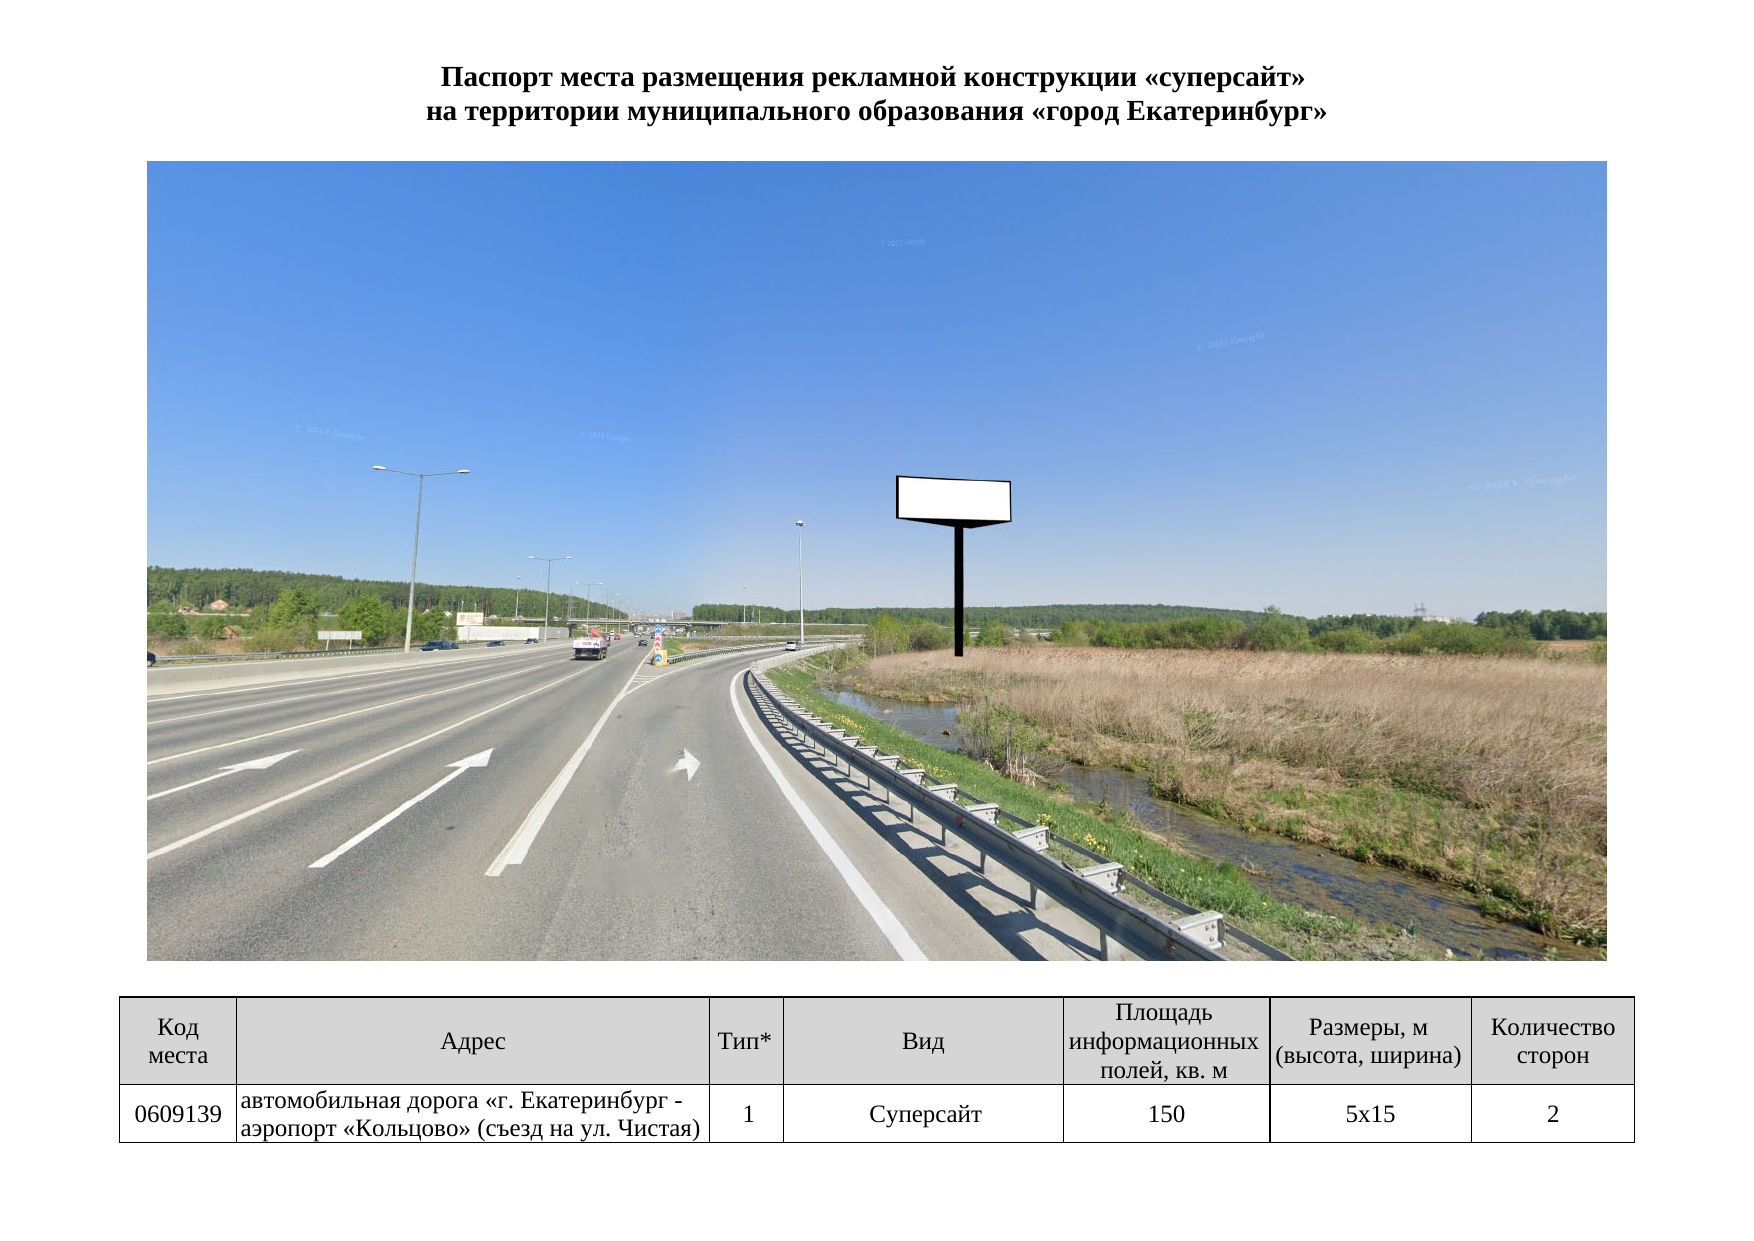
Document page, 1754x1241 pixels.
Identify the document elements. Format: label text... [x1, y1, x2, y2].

text Паспорт места размещения рекламной конструкции «суперсайт» на территории муниципального образования «город Екатеринбург» [118, 59, 1636, 126]
table_cell 2 [1472, 1085, 1634, 1142]
picture [147, 161, 1607, 961]
table_header Тип* [710, 998, 783, 1084]
table_cell автомобильная дорога «г. Екатеринбург - аэропорт «Кольцово» (съезд на ул. Чистая) [237, 1085, 709, 1142]
table_header Вид [784, 998, 1063, 1084]
table_cell Суперсайт [784, 1085, 1063, 1142]
table_header Площадь информационных полей, кв. м [1064, 998, 1269, 1084]
table_cell 1 [710, 1085, 783, 1142]
table_cell 0609139 [120, 1085, 236, 1142]
table_header Количество сторон [1472, 998, 1634, 1084]
table_header Размеры, м (высота, ширина) [1271, 998, 1471, 1084]
table_cell 150 [1064, 1085, 1269, 1142]
table_header Адрес [237, 998, 709, 1084]
table_header Код места [120, 998, 236, 1084]
table_cell 5х15 [1271, 1085, 1471, 1142]
